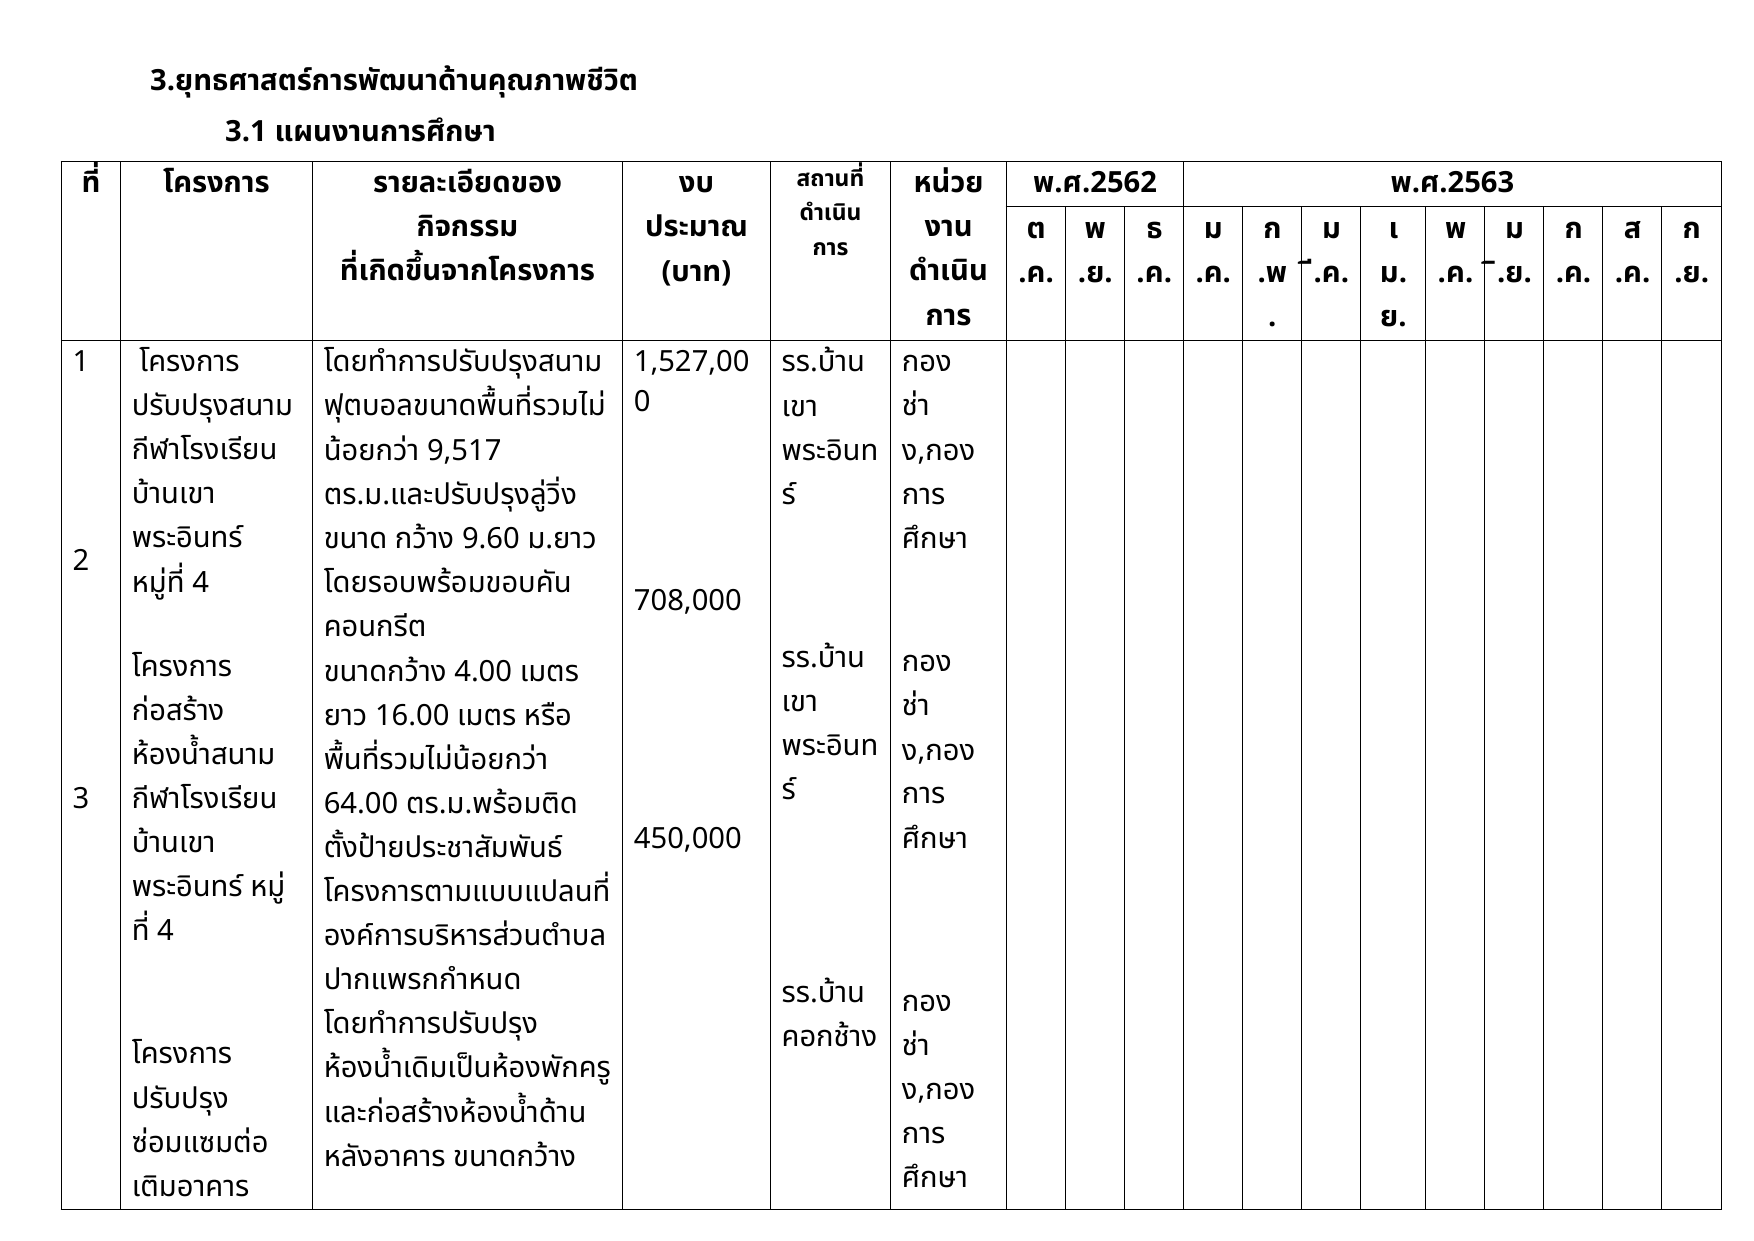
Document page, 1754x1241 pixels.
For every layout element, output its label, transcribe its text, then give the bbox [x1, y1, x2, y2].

table_cell [1243, 341, 1301, 1209]
table_cell [1603, 341, 1661, 1209]
table_cell [1302, 341, 1360, 1209]
table_header งบประมาณ (บาท) [623, 162, 770, 340]
table_cell [1426, 341, 1484, 1209]
table_cell ธ.ค. [1125, 207, 1183, 340]
table_cell มี.ค. [1302, 207, 1360, 340]
table_cell [1361, 341, 1425, 1209]
table_cell [1007, 341, 1065, 1209]
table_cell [121, 341, 312, 1209]
table_cell [1485, 341, 1543, 1209]
table_header สถานที่ดำเนินการ [771, 162, 890, 340]
table_header พ.ศ.2563 [1184, 162, 1721, 206]
table_cell ก.พ. [1243, 207, 1301, 340]
table_cell [1125, 341, 1183, 1209]
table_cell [771, 341, 890, 1209]
table_header หน่วย งานดำเนินการ [891, 162, 1006, 340]
table_cell เม.ย. [1361, 207, 1425, 340]
table_cell ต.ค. [1007, 207, 1065, 340]
table_cell พ.ค. [1426, 207, 1484, 340]
table_cell ม.ค. [1184, 207, 1242, 340]
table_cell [623, 341, 770, 1209]
table_cell [1544, 341, 1602, 1209]
table_cell [1066, 341, 1124, 1209]
table_cell ก.ค. [1544, 207, 1602, 340]
table_header ที่ [62, 162, 120, 340]
table_cell [1184, 341, 1242, 1209]
table_cell พ.ย. [1066, 207, 1124, 340]
table_header โครงการ [121, 162, 312, 340]
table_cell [313, 341, 622, 1209]
table_header รายละเอียดของกิจกรรม ที่เกิดขึ้นจากโครงการ [313, 162, 622, 340]
text 3.ยุทธศาสตร์การพัฒนาด้านคุณภาพชีวิต [150, 59, 1604, 103]
table_cell ส.ค. [1603, 207, 1661, 340]
table_header พ.ศ.2562 [1007, 162, 1183, 206]
table_cell ก.ย. [1662, 207, 1721, 340]
text 3.1 แผนงานการศึกษา [150, 110, 1604, 154]
table_cell มิ.ย. [1485, 207, 1543, 340]
table_cell [1662, 341, 1721, 1209]
table_cell 1 2 3 [62, 341, 120, 1209]
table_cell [891, 341, 1006, 1209]
